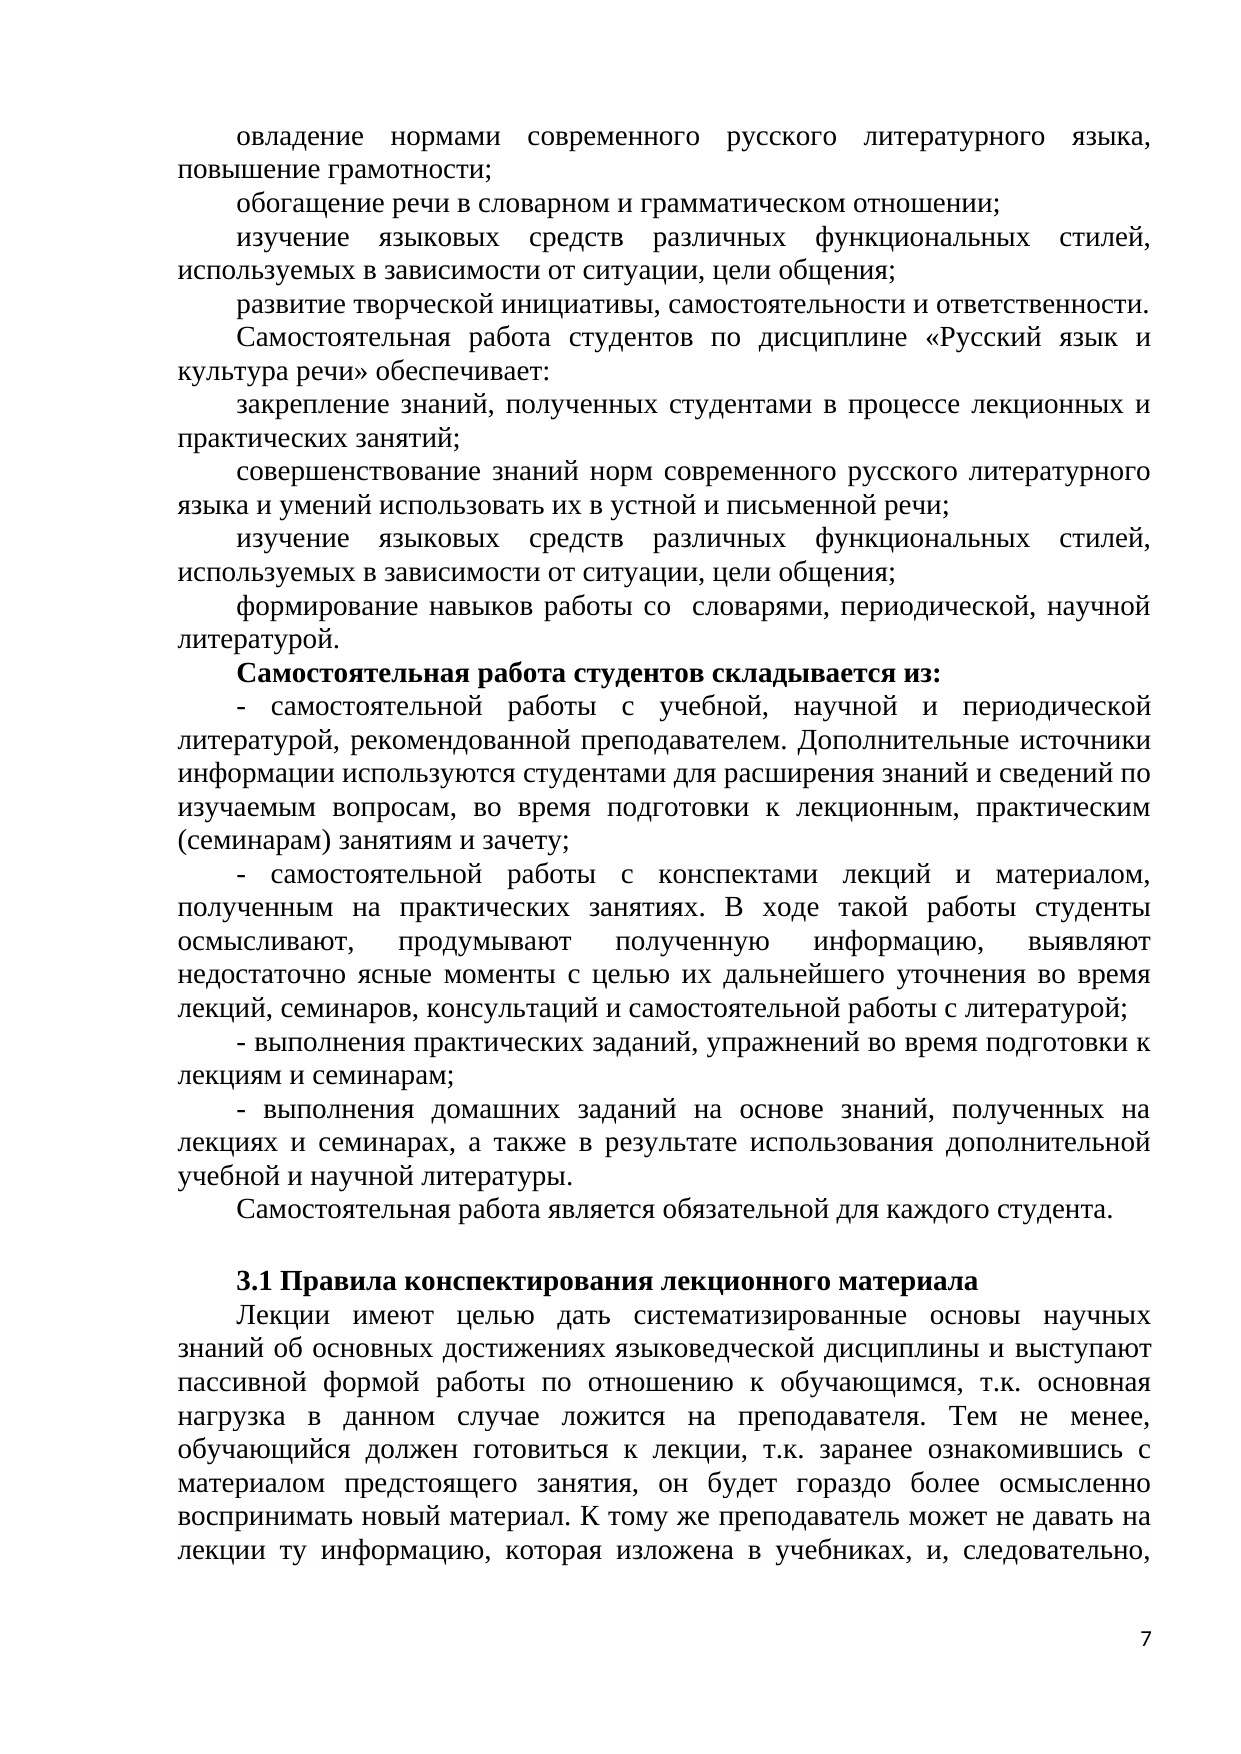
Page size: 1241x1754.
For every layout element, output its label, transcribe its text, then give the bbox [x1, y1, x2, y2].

text - самостоятельной работы с конспектами лекций и материалом, полученным на практических занятиях. В ходе такой работы студенты осмысливают, продумывают полученную информацию, выявляют недостаточно ясные моменты с целью их дальнейшего уточнения во время лекций, семинаров, консультаций и самостоятельной работы с литературой; [177, 856, 1152, 1024]
text - выполнения практических заданий, упражнений во время подготовки к лекциям и семинарам; [177, 1024, 1152, 1091]
text Самостоятельная работа является обязательной для каждого студента. [177, 1191, 1152, 1225]
text формирование навыков работы со словарями, периодической, научной литературой. [177, 588, 1152, 655]
text изучение языковых средств различных функциональных стилей, используемых в зависимости от ситуации, цели общения; [177, 219, 1152, 286]
text 3.1 Правила конспектирования лекционного материала [177, 1263, 1152, 1297]
text обогащение речи в словарном и грамматическом отношении; [177, 185, 1152, 219]
text Самостоятельная работа студентов по дисциплине «Русский язык и культура речи» обеспечивает: [177, 319, 1152, 386]
text Самостоятельная работа студентов складывается из: [177, 655, 1152, 688]
text совершенствование знаний норм современного русского литературного языка и умений использовать их в устной и письменной речи; [177, 453, 1152, 521]
text - самостоятельной работы с учебной, научной и периодической литературой, рекомендованной преподавателем. Дополнительные источники информации используются студентами для расширения знаний и сведений по изучаемым вопросам, во время подготовки к лекционным, практическим (семинарам) занятиям и зачету; [177, 688, 1152, 856]
text - выполнения домашних заданий на основе знаний, полученных на лекциях и семинарах, а также в результате использования дополнительной учебной и научной литературы. [177, 1091, 1152, 1191]
text закрепление знаний, полученных студентами в процессе лекционных и практических занятий; [177, 386, 1152, 453]
text изучение языковых средств различных функциональных стилей, используемых в зависимости от ситуации, цели общения; [177, 521, 1152, 588]
text развитие творческой инициативы, самостоятельности и ответственности. [177, 286, 1152, 319]
text овладение нормами современного русского литературного языка, повышение грамотности; [177, 118, 1152, 185]
